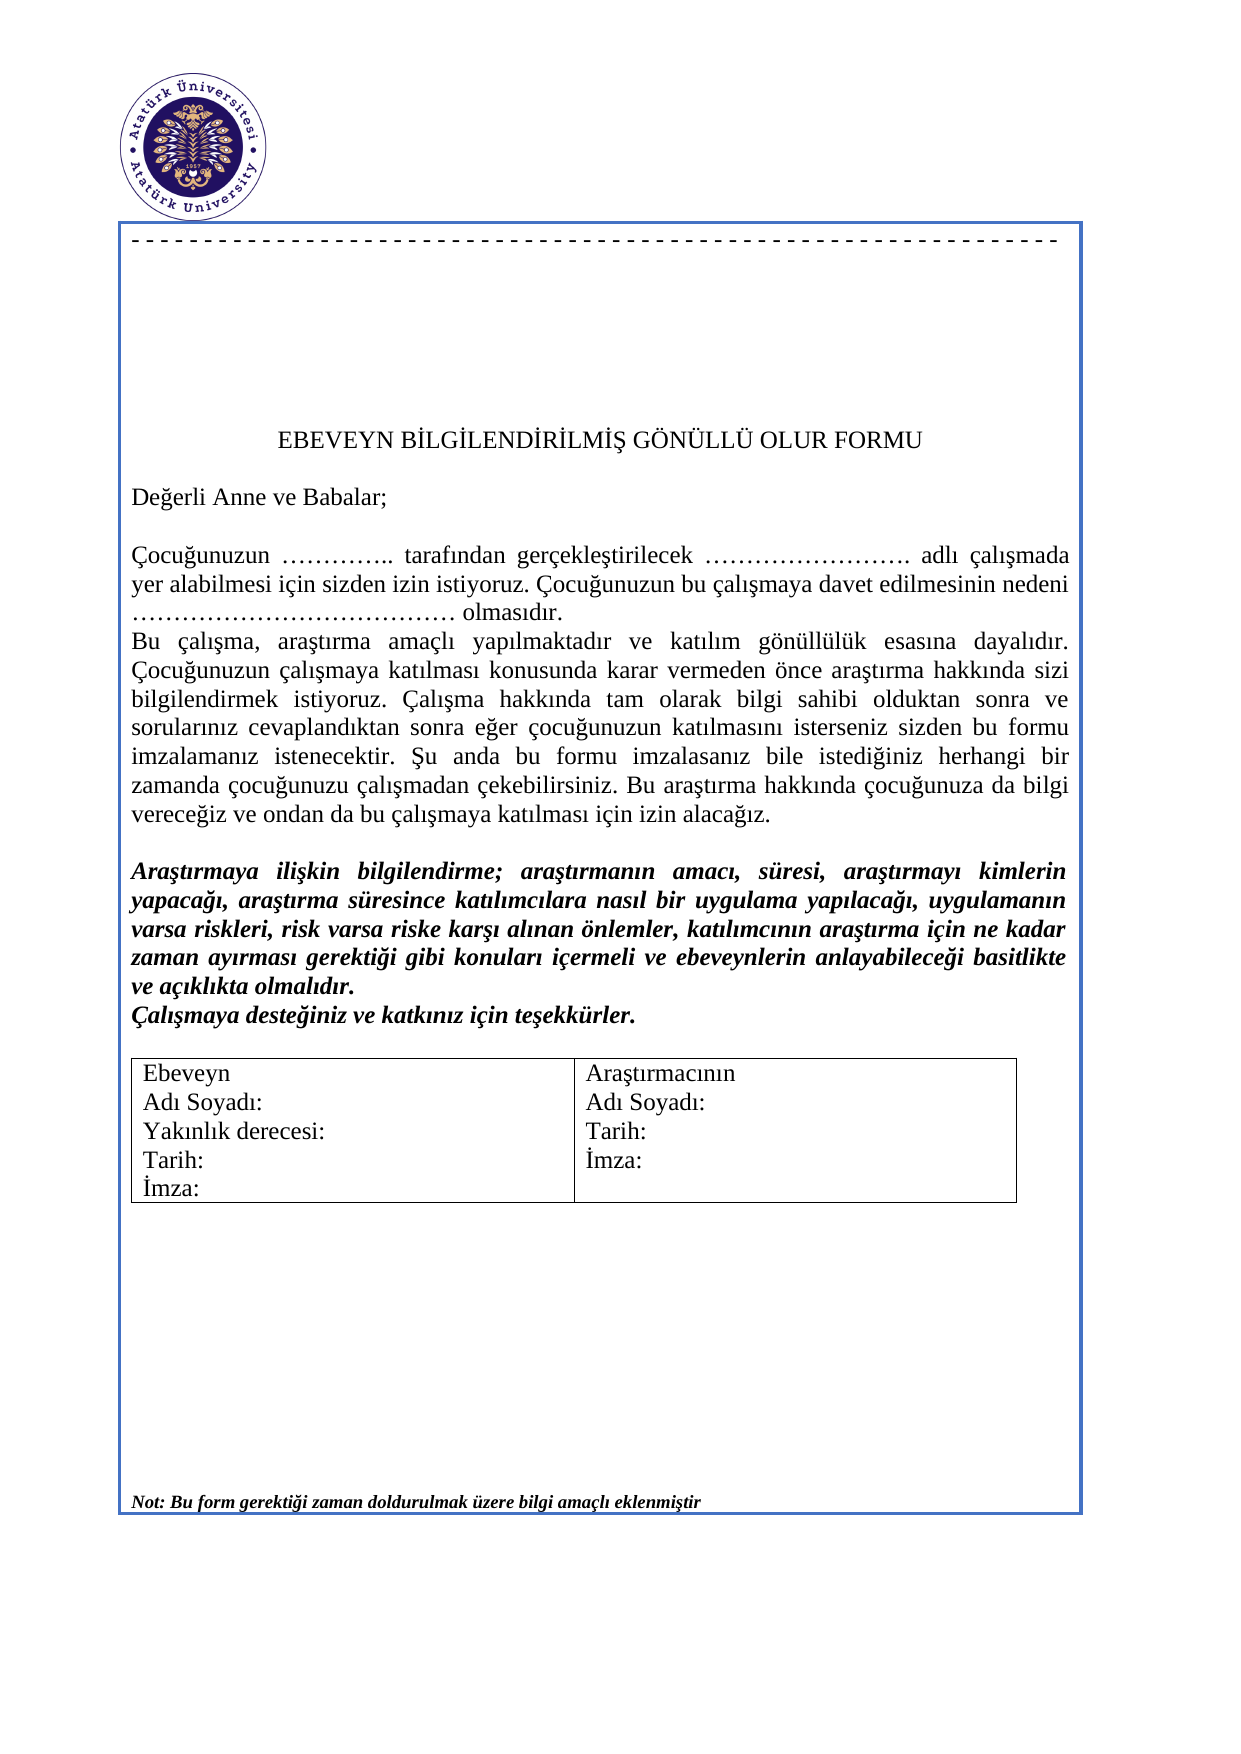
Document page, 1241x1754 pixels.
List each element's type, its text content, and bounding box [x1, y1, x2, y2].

picture [118, 73, 268, 221]
